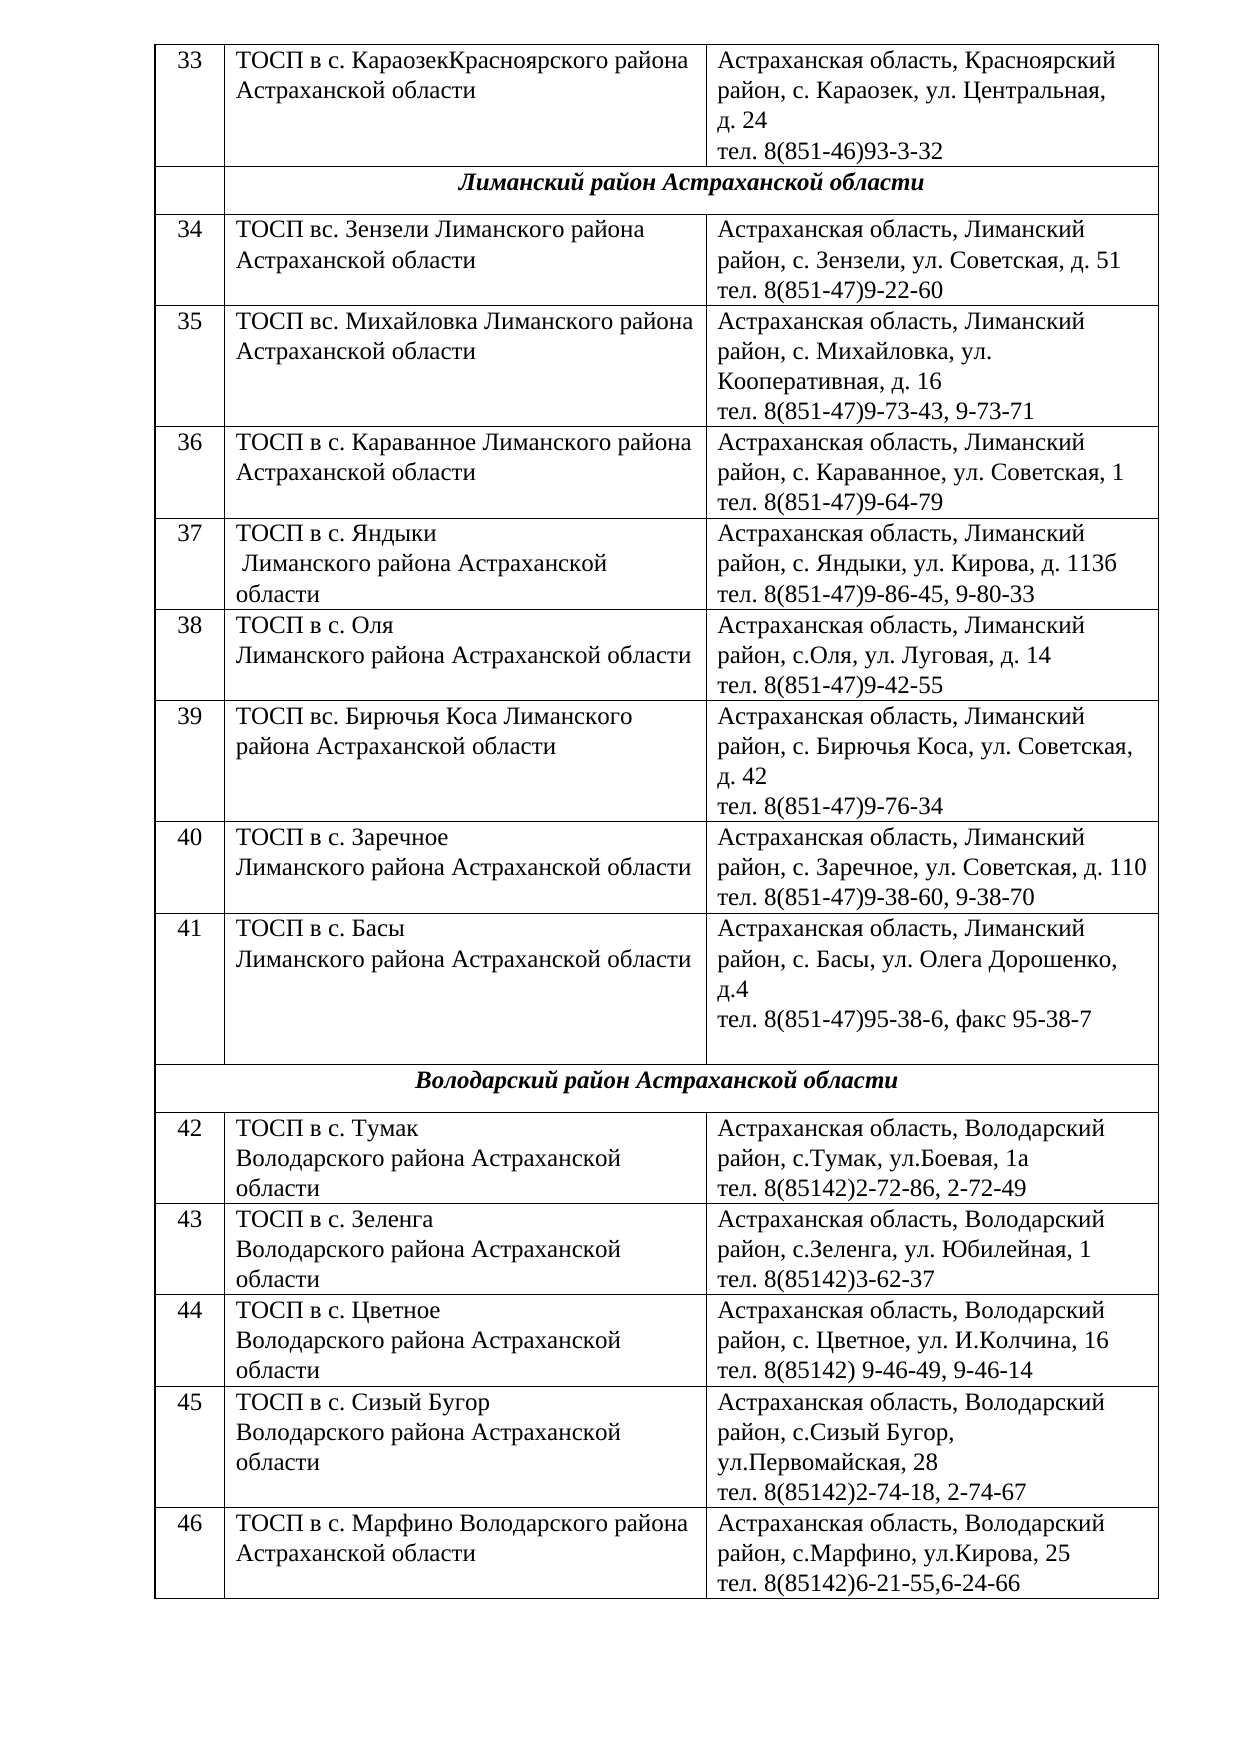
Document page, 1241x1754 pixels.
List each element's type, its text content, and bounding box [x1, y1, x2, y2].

table_cell Астраханская область, Лиманский район, с. Михайловка, ул. Кооперативная, д. 16 тел. 8(851-47)9-73-43, 9-73-71 [707, 306, 1158, 426]
table_cell Астраханская область, Лиманский район, с. Караванное, ул. Советская, 1 тел. 8(851-47)9-64-79 [707, 427, 1158, 517]
table_cell ТОСП вс. Бирючья Коса Лиманского района Астраханской области [225, 701, 706, 821]
table_cell Астраханская область, Лиманский район, с. Бирючья Коса, ул. Советская, д. 42 тел. 8(851-47)9-76-34 [707, 701, 1158, 821]
table_cell Астраханская область, Лиманский район, с.Оля, ул. Луговая, д. 14 тел. 8(851-47)9-42-55 [707, 610, 1158, 700]
table_cell ТОСП в с. КараозекКрасноярского района Астраханской области [225, 45, 706, 166]
table_cell 41 [156, 914, 224, 1064]
table_cell 46 [156, 1508, 224, 1598]
table_cell ТОСП в с. Заречное Лиманского района Астраханской области [225, 822, 706, 912]
table_cell ТОСП в с. Зеленга Володарского района Астраханской области [225, 1204, 706, 1294]
table_cell 38 [156, 610, 224, 700]
table_cell 33 [156, 45, 224, 166]
table_cell 45 [156, 1387, 224, 1507]
table_cell 34 [156, 215, 224, 305]
table_cell Астраханская область, Володарский район, с.Тумак, ул.Боевая, 1а тел. 8(85142)2-72-86, 2-72-49 [707, 1113, 1158, 1203]
table_cell ТОСП в с. Оля Лиманского района Астраханской области [225, 610, 706, 700]
table_cell Астраханская область, Лиманский район, с. Заречное, ул. Советская, д. 110 тел. 8(851-47)9-38-60, 9-38-70 [707, 822, 1158, 912]
table_cell ТОСП вс. Михайловка Лиманского района Астраханской области [225, 306, 706, 426]
table_cell ТОСП в с. Цветное Володарского района Астраханской области [225, 1295, 706, 1386]
table_cell Астраханская область, Лиманский район, с. Басы, ул. Олега Дорошенко, д.4 тел. 8(851-47)95-38-6, факс 95-38-7 [707, 914, 1158, 1064]
table_cell 44 [156, 1295, 224, 1386]
table_cell 37 [156, 519, 224, 609]
table_cell ТОСП вс. Зензели Лиманского района Астраханской области [225, 215, 706, 305]
table_cell ТОСП в с. Яндыки Лиманского района Астраханской области [225, 519, 706, 609]
table_cell 39 [156, 701, 224, 821]
table_cell 40 [156, 822, 224, 912]
table_cell 35 [156, 306, 224, 426]
table_cell Астраханская область, Володарский район, с.Марфино, ул.Кирова, 25 тел. 8(85142)6-21-55,6-24-66 [707, 1508, 1158, 1598]
table_cell ТОСП в с. Тумак Володарского района Астраханской области [225, 1113, 706, 1203]
table_cell Астраханская область, Володарский район, с.Сизый Бугор, ул.Первомайская, 28 тел. 8(85142)2-74-18, 2-74-67 [707, 1387, 1158, 1507]
table_cell ТОСП в с. Басы Лиманского района Астраханской области [225, 914, 706, 1064]
table_cell ТОСП в с. Марфино Володарского района Астраханской области [225, 1508, 706, 1598]
table_cell Лиманский район Астраханской области [225, 167, 1158, 213]
table_cell Астраханская область, Лиманский район, с. Зензели, ул. Советская, д. 51 тел. 8(851-47)9-22-60 [707, 215, 1158, 305]
table_cell Астраханская область, Красноярский район, с. Караозек, ул. Центральная, д. 24 тел. 8(851-46)93-3-32 [707, 45, 1158, 166]
table_cell ТОСП в с. Караванное Лиманского района Астраханской области [225, 427, 706, 517]
table_cell Володарский район Астраханской области [156, 1065, 1158, 1112]
table_cell 43 [156, 1204, 224, 1294]
table_cell [156, 167, 224, 213]
table_cell ТОСП в с. Сизый Бугор Володарского района Астраханской области [225, 1387, 706, 1507]
table_cell 42 [156, 1113, 224, 1203]
table_cell Астраханская область, Володарский район, с.Зеленга, ул. Юбилейная, 1 тел. 8(85142)3-62-37 [707, 1204, 1158, 1294]
table_cell Астраханская область, Володарский район, с. Цветное, ул. И.Колчина, 16 тел. 8(85142) 9-46-49, 9-46-14 [707, 1295, 1158, 1386]
table_cell 36 [156, 427, 224, 517]
table_cell Астраханская область, Лиманский район, с. Яндыки, ул. Кирова, д. 113б тел. 8(851-47)9-86-45, 9-80-33 [707, 519, 1158, 609]
